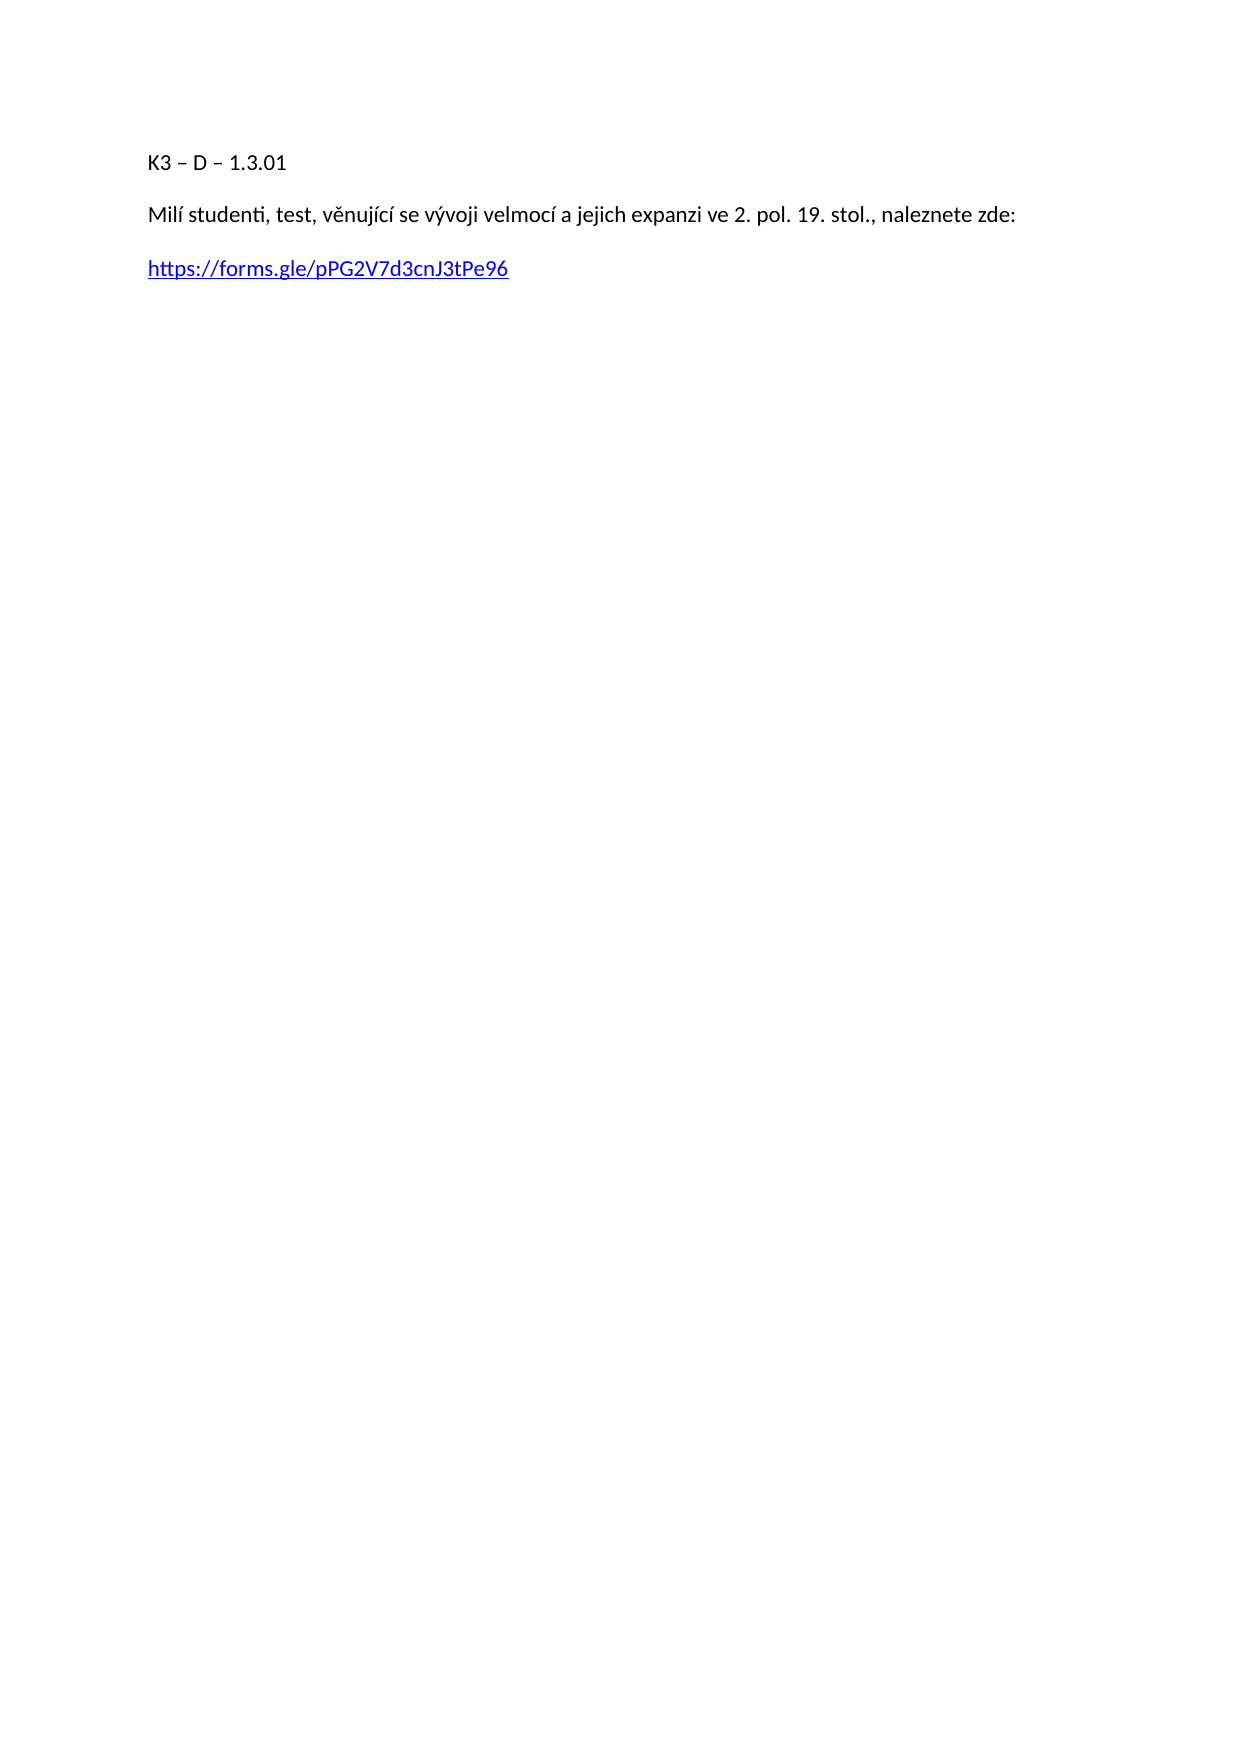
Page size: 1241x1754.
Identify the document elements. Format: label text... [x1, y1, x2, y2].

text K3 – D – 1.3.01 [148, 148, 1093, 176]
text https://forms.gle/pPG2V7d3cnJ3tPe96 [148, 254, 1093, 282]
text Milí studenti, test, věnující se vývoji velmocí a jejich expanzi ve 2. pol. 19. stol., naleznete zde: [148, 201, 1093, 229]
